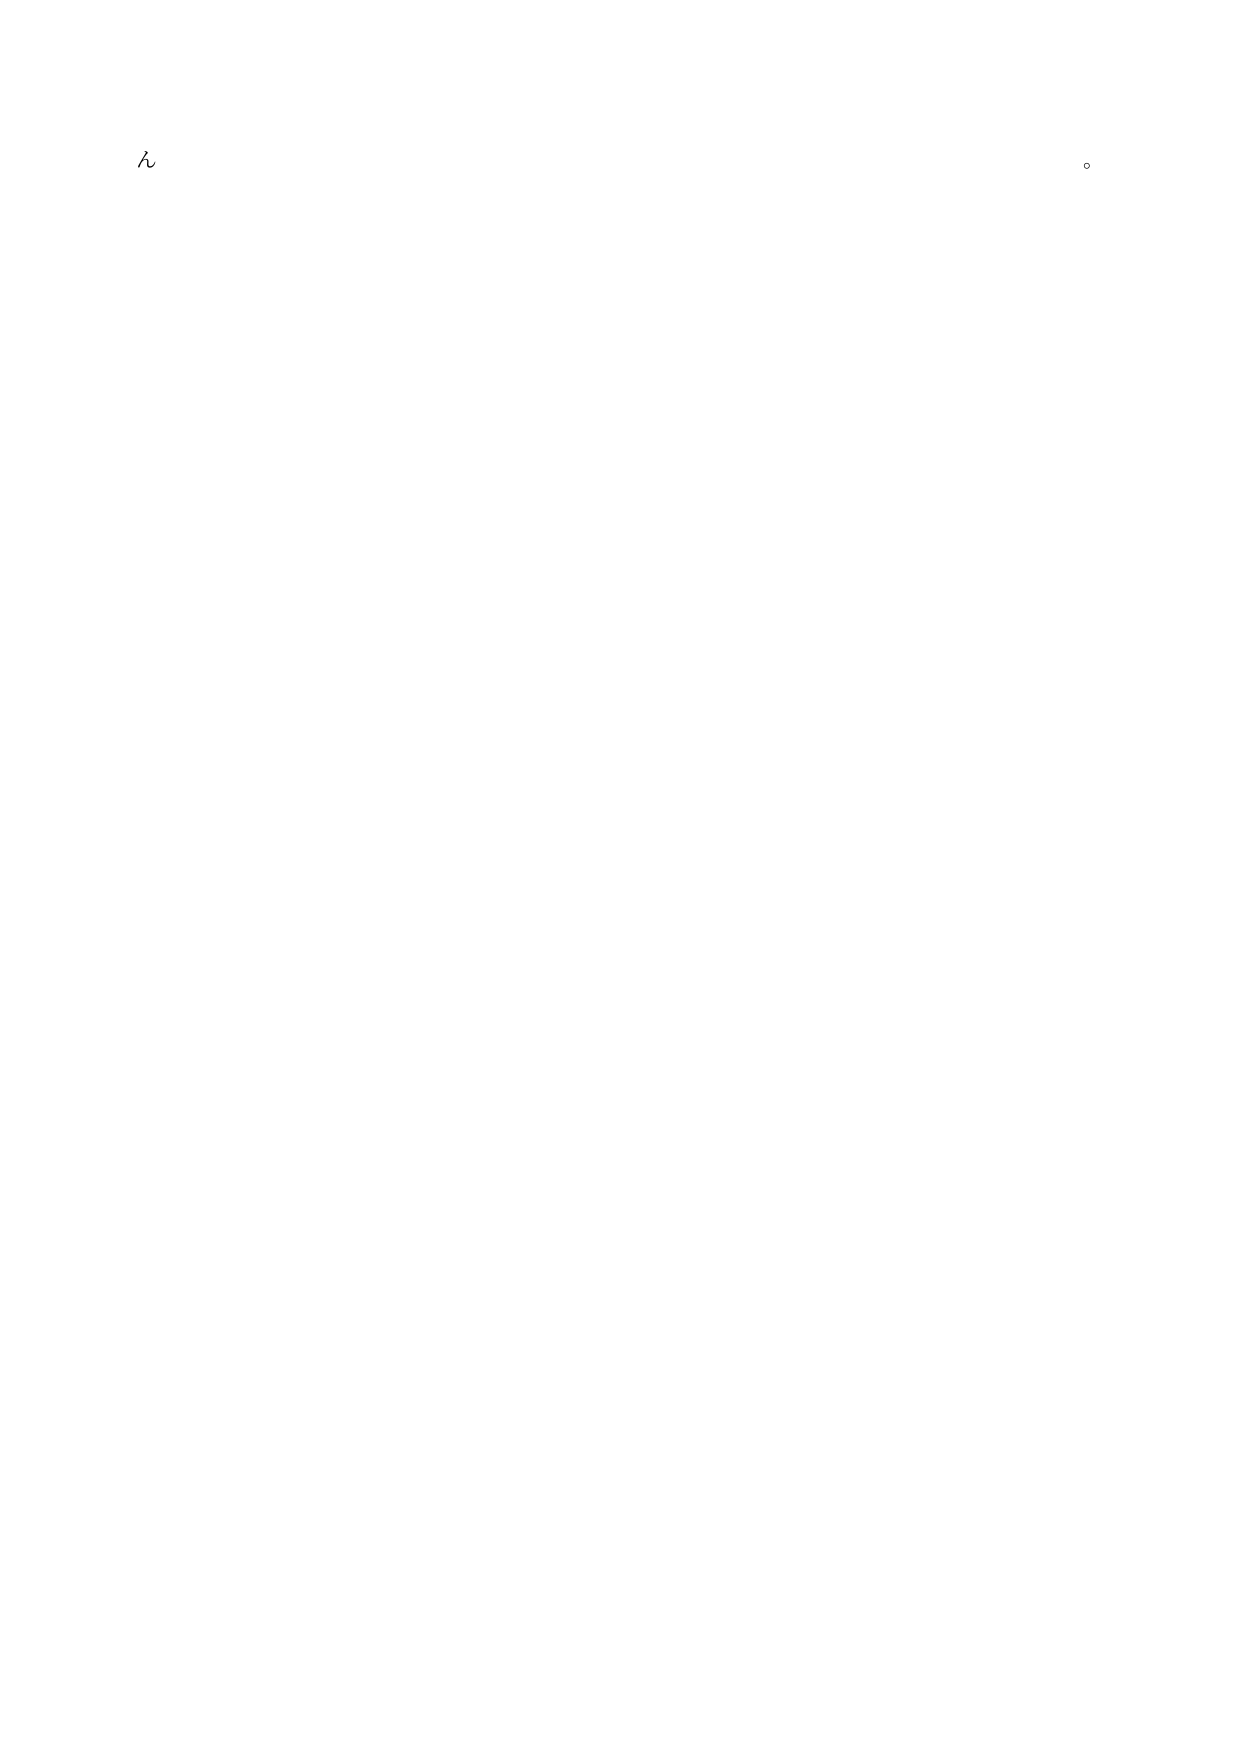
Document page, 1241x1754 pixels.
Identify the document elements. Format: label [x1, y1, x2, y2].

text [136, 148, 1104, 173]
